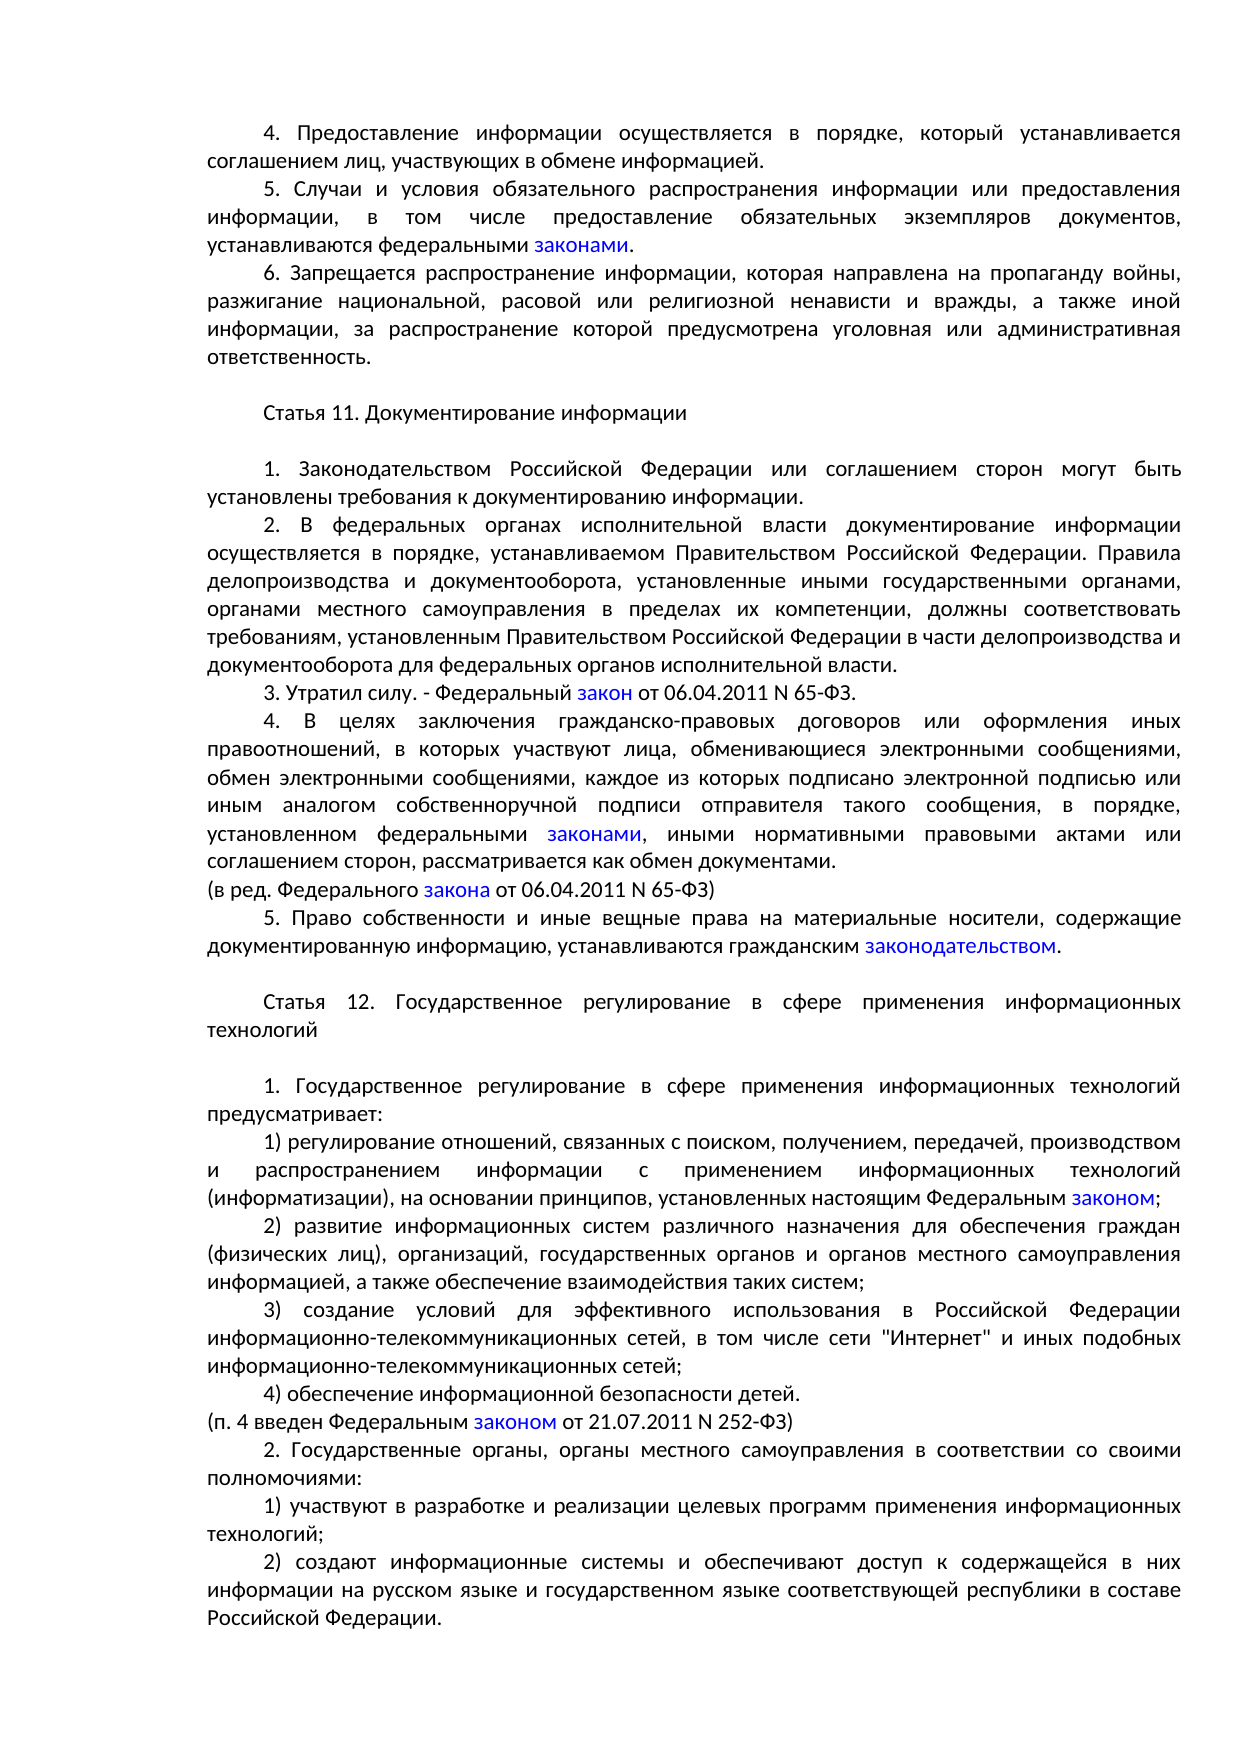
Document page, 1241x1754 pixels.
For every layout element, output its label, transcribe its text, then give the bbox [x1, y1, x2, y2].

text 2. В федеральных органах исполнительной власти документирование информации осуществляется в порядке, устанавливаемом Правительством Российской Федерации. Правила делопроизводства и документооборота, установленные иными государственными органами, органами местного самоуправления в пределах их компетенции, должны соответствовать требованиям, установленным Правительством Российской Федерации в части делопроизводства и документооборота для федеральных органов исполнительной власти. [207, 510, 1181, 678]
text 2) развитие информационных систем различного назначения для обеспечения граждан (физических лиц), организаций, государственных органов и органов местного самоуправления информацией, а также обеспечение взаимодействия таких систем; [207, 1211, 1181, 1295]
text 4. Предоставление информации осуществляется в порядке, который устанавливается соглашением лиц, участвующих в обмене информацией. [207, 118, 1181, 174]
text 1) регулирование отношений, связанных с поиском, получением, передачей, производством и распространением информации с применением информационных технологий (информатизации), на основании принципов, установленных настоящим Федеральным законом; [207, 1127, 1181, 1211]
text 5. Право собственности и иные вещные права на материальные носители, содержащие документированную информацию, устанавливаются гражданским законодательством. [207, 903, 1181, 959]
text 3) создание условий для эффективного использования в Российской Федерации информационно-телекоммуникационных сетей, в том числе сети "Интернет" и иных подобных информационно-телекоммуникационных сетей; [207, 1295, 1181, 1379]
text Статья 11. Документирование информации [207, 398, 1181, 426]
text 3. Утратил силу. - Федеральный закон от 06.04.2011 N 65-ФЗ. [207, 678, 1181, 707]
text 1. Государственное регулирование в сфере применения информационных технологий предусматривает: [207, 1071, 1181, 1127]
text Статья 12. Государственное регулирование в сфере применения информационных технологий [207, 987, 1181, 1043]
text (п. 4 введен Федеральным законом от 21.07.2011 N 252-ФЗ) [207, 1407, 1181, 1435]
text 1) участвуют в разработке и реализации целевых программ применения информационных технологий; [207, 1491, 1181, 1547]
text 2) создают информационные системы и обеспечивают доступ к содержащейся в них информации на русском языке и государственном языке соответствующей республики в составе Российской Федерации. [207, 1547, 1181, 1631]
text 6. Запрещается распространение информации, которая направлена на пропаганду войны, разжигание национальной, расовой или религиозной ненависти и вражды, а также иной информации, за распространение которой предусмотрена уголовная или административная ответственность. [207, 258, 1181, 370]
text 4) обеспечение информационной безопасности детей. [207, 1379, 1181, 1407]
text 1. Законодательством Российской Федерации или соглашением сторон могут быть установлены требования к документированию информации. [207, 454, 1181, 510]
text 4. В целях заключения гражданско-правовых договоров или оформления иных правоотношений, в которых участвуют лица, обменивающиеся электронными сообщениями, обмен электронными сообщениями, каждое из которых подписано электронной подписью или иным аналогом собственноручной подписи отправителя такого сообщения, в порядке, установленном федеральными законами, иными нормативными правовыми актами или соглашением сторон, рассматривается как обмен документами. [207, 707, 1181, 875]
text 5. Случаи и условия обязательного распространения информации или предоставления информации, в том числе предоставление обязательных экземпляров документов, устанавливаются федеральными законами. [207, 174, 1181, 258]
text (в ред. Федерального закона от 06.04.2011 N 65-ФЗ) [207, 875, 1181, 903]
text 2. Государственные органы, органы местного самоуправления в соответствии со своими полномочиями: [207, 1435, 1181, 1491]
